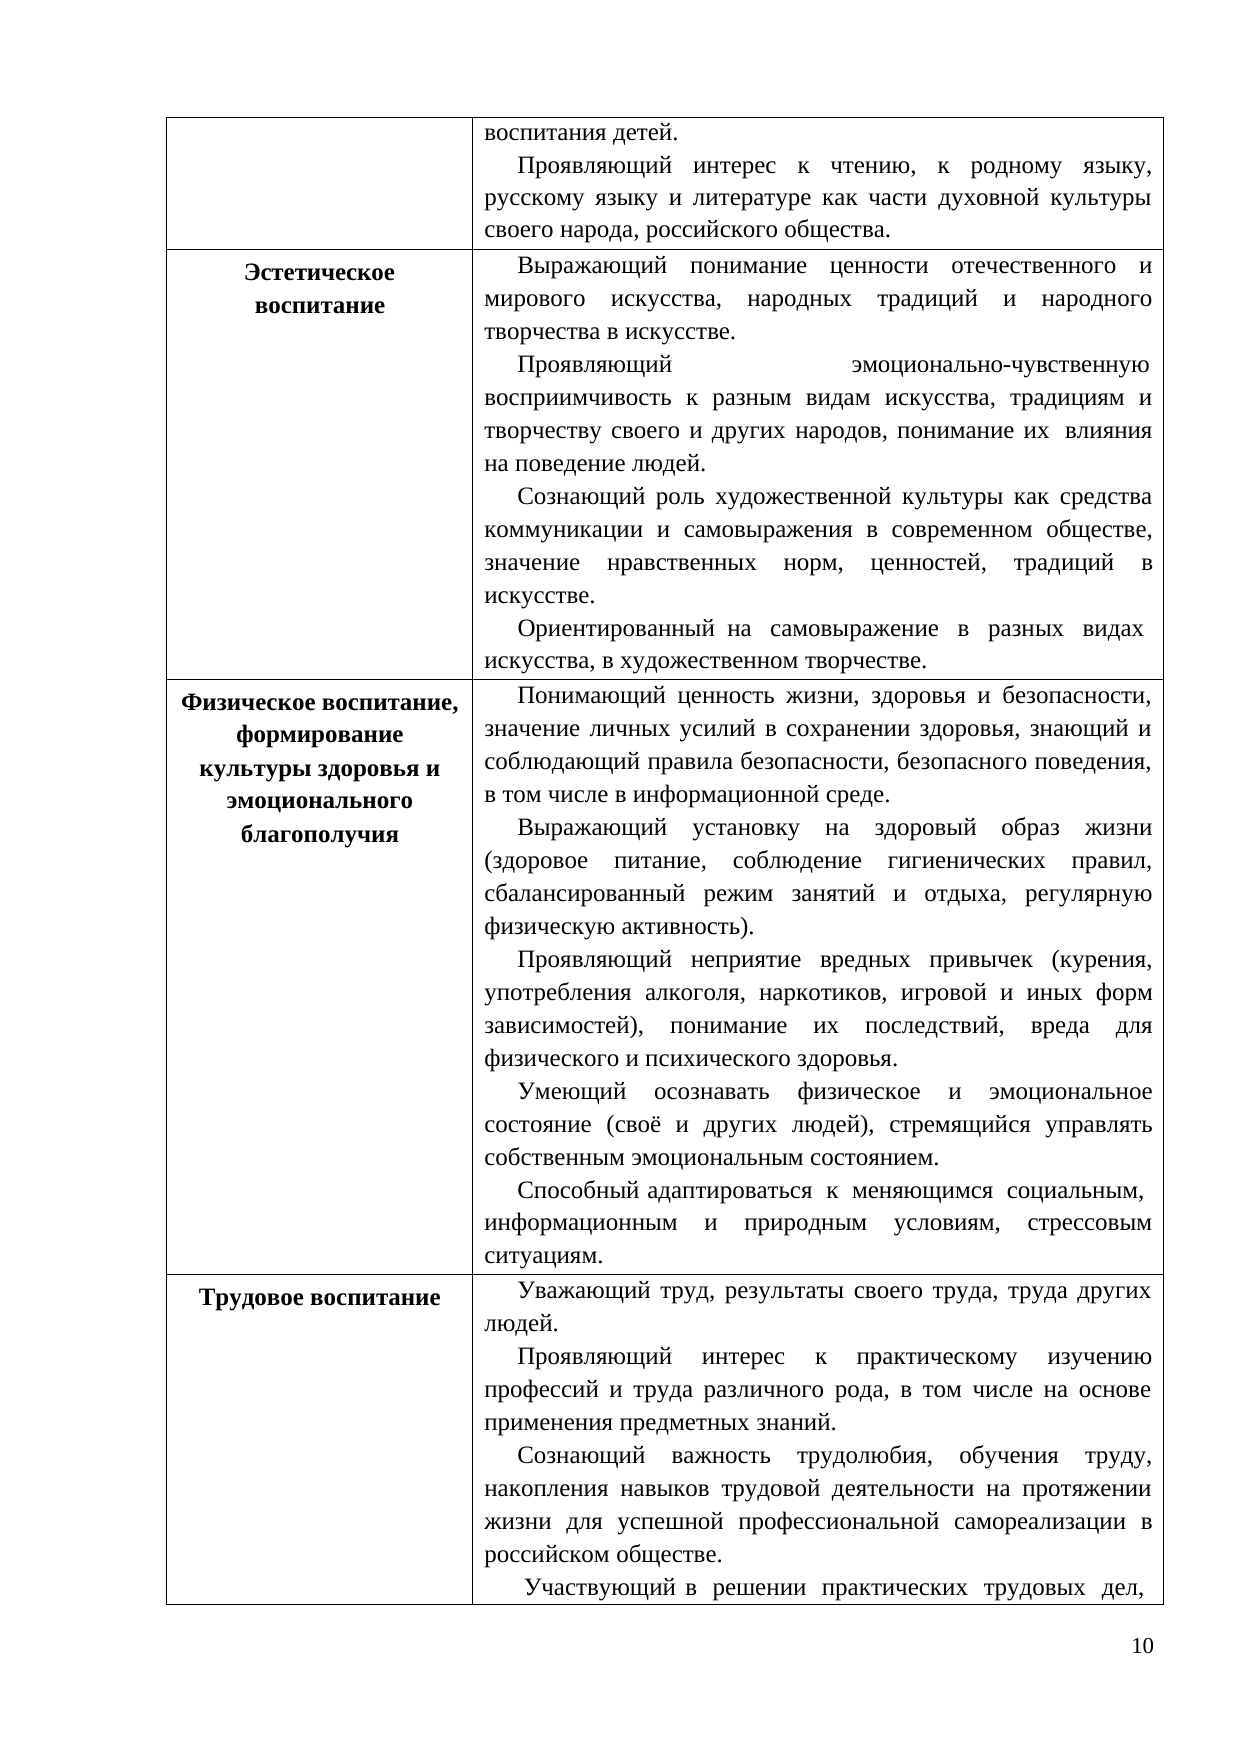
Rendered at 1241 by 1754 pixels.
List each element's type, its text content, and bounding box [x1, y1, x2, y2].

table_cell Эстетическое воспитание [167, 250, 472, 679]
table_header [167, 118, 472, 249]
table_cell Трудовое воспитание [167, 1275, 472, 1604]
table_header воспитания детей. Проявляющий интерес к чтению, к родному языку, русскому языку и литературе как части духовной культуры своего народа, российского общества. [473, 118, 1163, 249]
table_cell Выражающий понимание ценности отечественного и мирового искусства, народных традиций и народного творчества в искусстве. Проявляющий эмоционально-чувственную восприимчивость к разным видам искусства, традициям и творчеству своего и других народов, понимание их влияния на поведение людей. Сознающий роль художественной культуры как средства коммуникации и самовыражения в современном обществе, значение нравственных норм, ценностей, традиций в искусстве. Ориентированный на самовыражение в разных видах искусства, в художественном творчестве. [473, 250, 1163, 679]
table_cell Физическое воспитание, формирование культуры здоровья и эмоционального благополучия [167, 680, 472, 1274]
table_cell Уважающий труд, результаты своего труда, труда других людей. Проявляющий интерес к практическому изучению профессий и труда различного рода, в том числе на основе применения предметных знаний. Сознающий важность трудолюбия, обучения труду, накопления навыков трудовой деятельности на протяжении жизни для успешной профессиональной самореализации в российском обществе. Участвующий в решении практических трудовых дел, [473, 1275, 1163, 1604]
table_cell Понимающий ценность жизни, здоровья и безопасности, значение личных усилий в сохранении здоровья, знающий и соблюдающий правила безопасности, безопасного поведения, в том числе в информационной среде. Выражающий установку на здоровый образ жизни (здоровое питание, соблюдение гигиенических правил, сбалансированный режим занятий и отдыха, регулярную физическую активность). Проявляющий неприятие вредных привычек (курения, употребления алкоголя, наркотиков, игровой и иных форм зависимостей), понимание их последствий, вреда для физического и психического здоровья. Умеющий осознавать физическое и эмоциональное состояние (своё и других людей), стремящийся управлять собственным эмоциональным состоянием. Способный адаптироваться к меняющимся социальным, информационным и природным условиям, стрессовым ситуациям. [473, 680, 1163, 1274]
